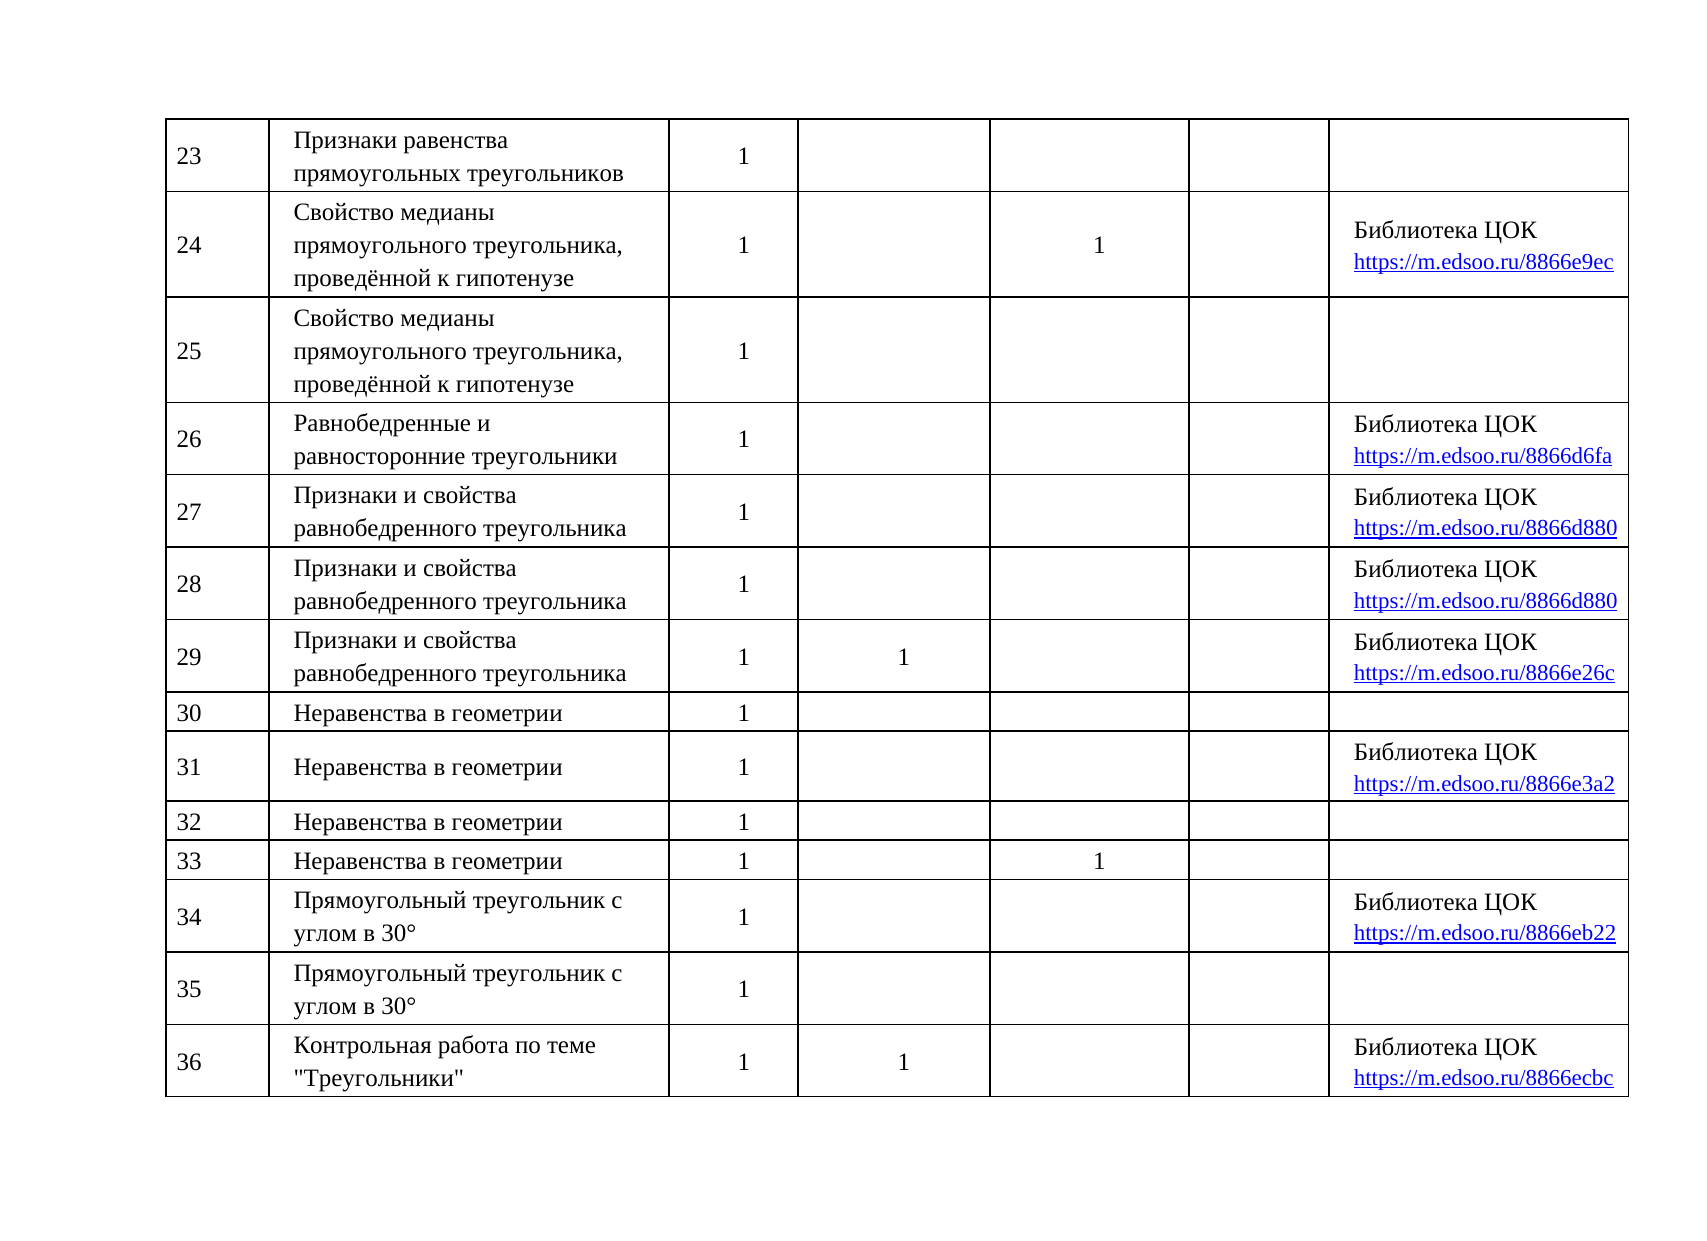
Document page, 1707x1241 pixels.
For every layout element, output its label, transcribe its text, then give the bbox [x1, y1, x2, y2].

table_cell 1 [991, 192, 1188, 296]
table_cell Признаки и свойства равнобедренного треугольника [270, 475, 668, 546]
table_cell [1190, 693, 1328, 730]
table_cell 34 [167, 880, 268, 951]
table_cell [1190, 403, 1328, 474]
table_cell 36 [167, 1025, 268, 1096]
table_cell 1 [670, 841, 797, 879]
table_cell [991, 880, 1188, 951]
table_cell Неравенства в геометрии [270, 841, 668, 879]
table_cell [1190, 475, 1328, 546]
table_cell [799, 880, 989, 951]
table_cell [1330, 802, 1628, 839]
table_cell Прямоугольный треугольник с углом в 30° [270, 953, 668, 1023]
table_cell [799, 475, 989, 546]
table_cell 1 [670, 548, 797, 618]
table_cell 1 [670, 953, 797, 1023]
table_cell Библиотека ЦОК https://m.edsoo.ru/8866e3a2 [1330, 732, 1628, 800]
table_cell 23 [167, 120, 268, 191]
table_cell Свойство медианы прямоугольного треугольника, проведённой к гипотенузе [270, 298, 668, 401]
table_cell [991, 548, 1188, 618]
table_cell 1 [670, 620, 797, 691]
table_cell [991, 403, 1188, 474]
table_cell Неравенства в геометрии [270, 802, 668, 839]
table_cell [1190, 953, 1328, 1023]
table_cell 28 [167, 548, 268, 618]
table_cell 1 [991, 841, 1188, 879]
table_cell [1190, 880, 1328, 951]
table_cell 1 [670, 298, 797, 401]
table_cell [991, 475, 1188, 546]
table_cell Библиотека ЦОК https://m.edsoo.ru/8866ecbc [1330, 1025, 1628, 1096]
table_cell [799, 693, 989, 730]
table_cell [799, 548, 989, 618]
table_cell 1 [670, 1025, 797, 1096]
table_cell [799, 953, 989, 1023]
table_cell 1 [670, 403, 797, 474]
table_cell 1 [670, 120, 797, 191]
table_cell 1 [670, 732, 797, 800]
table_cell [799, 120, 989, 191]
table_cell 1 [670, 802, 797, 839]
table_cell [1190, 841, 1328, 879]
table_cell [991, 1025, 1188, 1096]
table_cell [1330, 841, 1628, 879]
table_cell Равнобедренные и равносторонние треугольники [270, 403, 668, 474]
table_cell Прямоугольный треугольник с углом в 30° [270, 880, 668, 951]
table_cell [1330, 953, 1628, 1023]
table_cell 30 [167, 693, 268, 730]
table_cell [799, 732, 989, 800]
table_cell [1190, 620, 1328, 691]
table_cell Библиотека ЦОК https://m.edsoo.ru/8866e26c [1330, 620, 1628, 691]
table_cell [1190, 732, 1328, 800]
table_cell Библиотека ЦОК https://m.edsoo.ru/8866eb22 [1330, 880, 1628, 951]
table_cell [799, 403, 989, 474]
table_cell 1 [799, 1025, 989, 1096]
table_cell 1 [670, 192, 797, 296]
table_cell [1190, 548, 1328, 618]
table_cell Свойство медианы прямоугольного треугольника, проведённой к гипотенузе [270, 192, 668, 296]
table_cell [1190, 802, 1328, 839]
table_cell [991, 298, 1188, 401]
table_cell Библиотека ЦОК https://m.edsoo.ru/8866e9ec [1330, 192, 1628, 296]
table_cell [1190, 120, 1328, 191]
table_cell Библиотека ЦОК https://m.edsoo.ru/8866d880 [1330, 548, 1628, 618]
table_cell Неравенства в геометрии [270, 693, 668, 730]
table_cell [270, 120, 668, 191]
table_cell [1190, 192, 1328, 296]
table_cell [991, 732, 1188, 800]
table_cell 26 [167, 403, 268, 474]
table_cell [991, 693, 1188, 730]
table_cell Признаки и свойства равнобедренного треугольника [270, 548, 668, 618]
table_cell [1330, 693, 1628, 730]
table_cell 27 [167, 475, 268, 546]
table_cell 24 [167, 192, 268, 296]
table_cell [799, 841, 989, 879]
table_cell Библиотека ЦОК https://m.edsoo.ru/8866d6fa [1330, 403, 1628, 474]
table_cell Библиотека ЦОК https://m.edsoo.ru/8866d880 [1330, 475, 1628, 546]
table_cell 1 [799, 620, 989, 691]
table_cell Признаки и свойства равнобедренного треугольника [270, 620, 668, 691]
table_cell [991, 953, 1188, 1023]
table_cell 33 [167, 841, 268, 879]
table_cell 31 [167, 732, 268, 800]
table_cell Неравенства в геометрии [270, 732, 668, 800]
table_cell Контрольная работа по теме "Треугольники" [270, 1025, 668, 1096]
table_cell [799, 802, 989, 839]
table_cell [799, 298, 989, 401]
table_cell 35 [167, 953, 268, 1023]
table_cell 32 [167, 802, 268, 839]
table_cell 29 [167, 620, 268, 691]
table_cell 1 [670, 475, 797, 546]
table_cell [799, 192, 989, 296]
table_cell [991, 120, 1188, 191]
table_cell 25 [167, 298, 268, 401]
table_cell [1190, 1025, 1328, 1096]
table_cell [1330, 298, 1628, 401]
table_cell 1 [670, 693, 797, 730]
table_cell [1190, 298, 1328, 401]
table_cell [1330, 120, 1628, 191]
table_cell 1 [670, 880, 797, 951]
table_cell [991, 620, 1188, 691]
table_cell [991, 802, 1188, 839]
